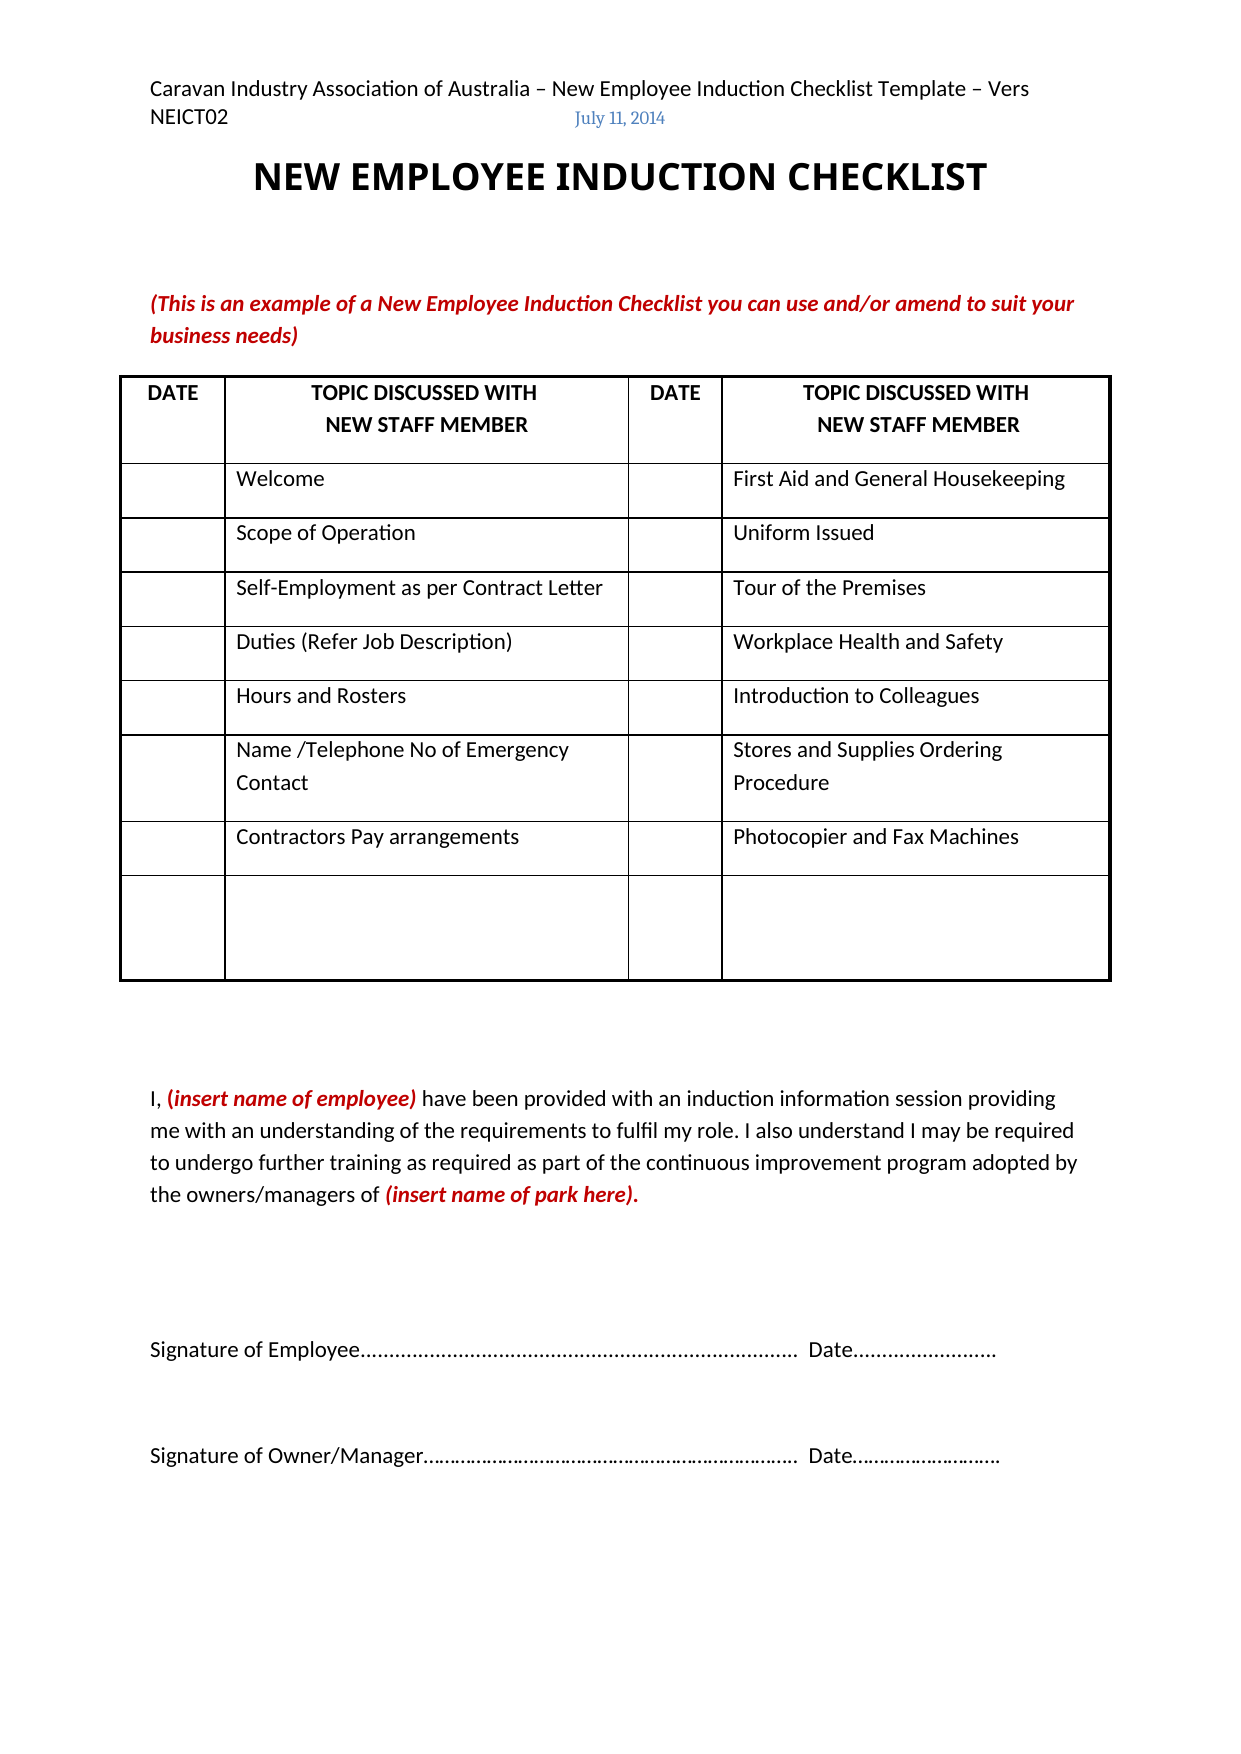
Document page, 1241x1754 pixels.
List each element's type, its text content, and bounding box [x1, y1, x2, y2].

table_cell [122, 627, 224, 680]
text I, (insert name of employee) have been provided with an induction information session providing me with an understanding of the requirements to fulfil my role. I also understand I may be required to undergo further training as required as part of the continuous improvement program adopted by the owners/managers of (insert name of park here). [150, 1084, 1090, 1208]
table_cell [723, 876, 1108, 978]
table_cell Name /Telephone No of Emergency Contact [226, 736, 628, 821]
table_cell Scope of Operation [226, 519, 628, 571]
text Signature of Employee............................................................................ Date......................... [150, 1335, 1090, 1363]
table_cell Tour of the Premises [723, 573, 1108, 626]
table_cell Contractors Pay arrangements [226, 822, 628, 875]
table_cell [122, 876, 224, 978]
table_cell [629, 736, 721, 821]
table_cell [122, 822, 224, 875]
table_header TOPIC DISCUSSED WITH NEW STAFF MEMBER [226, 378, 628, 463]
text NEW EMPLOYEE INDUCTION CHECKLIST [150, 150, 1090, 201]
table_cell [629, 519, 721, 571]
table_cell [629, 822, 721, 875]
table_cell Photocopier and Fax Machines [723, 822, 1108, 875]
text Signature of Owner/Manager…………………………………………………………….. Date………………………. [150, 1441, 1090, 1469]
table_header DATE [629, 378, 721, 463]
table_cell Self-Employment as per Contract Letter [226, 573, 628, 626]
table_cell [629, 464, 721, 517]
table_cell [122, 736, 224, 821]
table_cell Welcome [226, 464, 628, 517]
table_cell [122, 681, 224, 734]
table_cell [629, 876, 721, 978]
table_cell Introduction to Colleagues [723, 681, 1108, 734]
table_cell [226, 876, 628, 978]
table_cell [122, 573, 224, 626]
table_cell Uniform Issued [723, 519, 1108, 571]
table_cell [122, 464, 224, 517]
table_cell Workplace Health and Safety [723, 627, 1108, 680]
table_cell [629, 681, 721, 734]
table_header TOPIC DISCUSSED WITH NEW STAFF MEMBER [723, 378, 1108, 463]
table_cell Hours and Rosters [226, 681, 628, 734]
table_cell Duties (Refer Job Description) [226, 627, 628, 680]
table_cell Stores and Supplies Ordering Procedure [723, 736, 1108, 821]
table_cell First Aid and General Housekeeping [723, 464, 1108, 517]
table_cell [122, 519, 224, 571]
table_cell [629, 573, 721, 626]
text (This is an example of a New Employee Induction Checklist you can use and/or amend to suit your business needs) [150, 289, 1090, 350]
table_cell [629, 627, 721, 680]
table_header DATE [122, 378, 224, 463]
